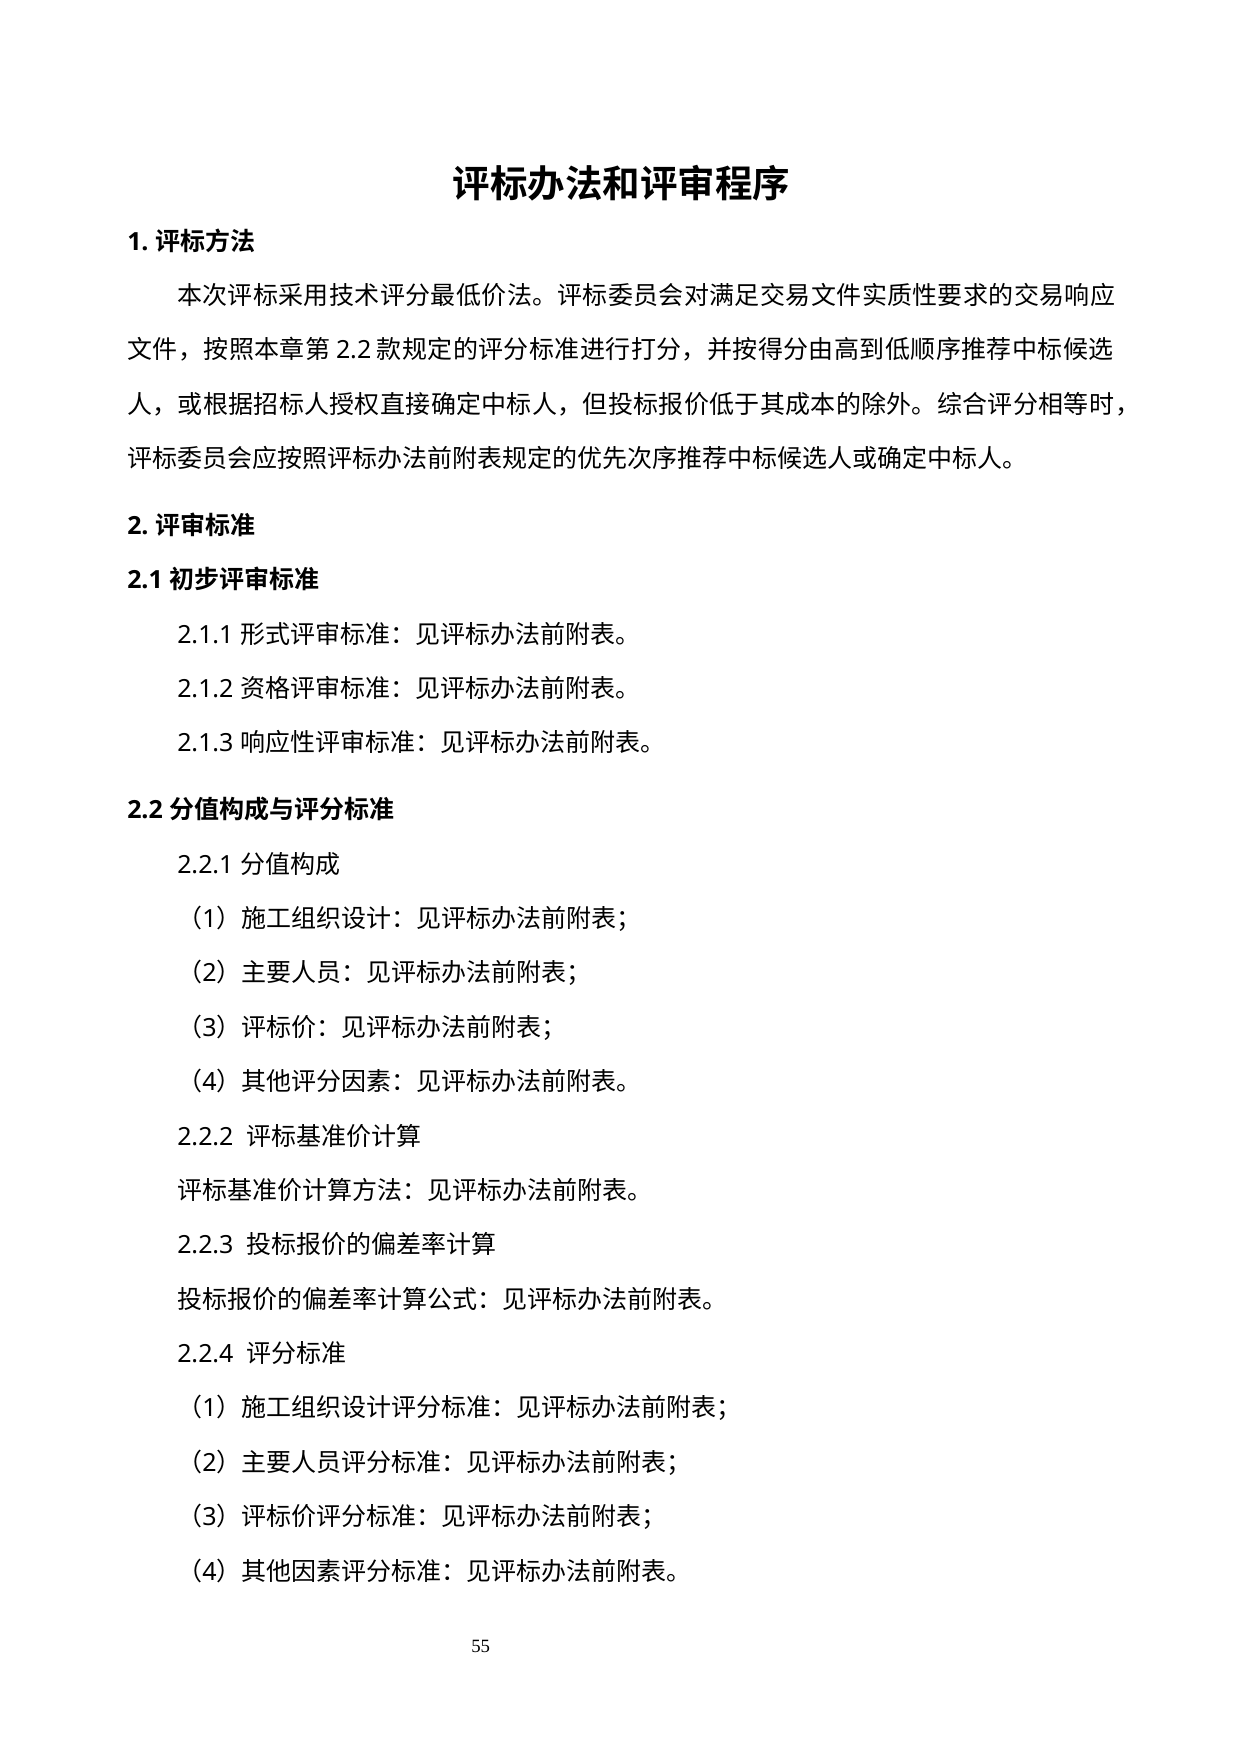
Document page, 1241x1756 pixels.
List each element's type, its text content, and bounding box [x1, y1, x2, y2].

text （1）施工组织设计评分标准：见评标办法前附表； [127, 1388, 1115, 1424]
text 2.1.2 资格评审标准：见评标办法前附表。 [127, 668, 1115, 705]
subtitle 2.1 初步评审标准 [127, 560, 1115, 596]
text 评标基准价计算方法：见评标办法前附表。 [127, 1170, 1115, 1207]
text （3）评标价评分标准：见评标办法前附表； [127, 1497, 1115, 1533]
text 2.2.1 分值构成 [127, 844, 1115, 880]
text （4）其他因素评分标准：见评标办法前附表。 [127, 1551, 1115, 1587]
text （2）主要人员：见评标办法前附表； [127, 953, 1115, 989]
text （2）主要人员评分标准：见评标办法前附表； [127, 1442, 1115, 1478]
text 投标报价的偏差率计算公式：见评标办法前附表。 [127, 1279, 1115, 1315]
subtitle 2. 评审标准 [127, 505, 1115, 542]
subtitle 1. 评标方法 [127, 221, 1115, 257]
text （4）其他评分因素：见评标办法前附表。 [127, 1062, 1115, 1098]
text （1）施工组织设计：见评标办法前附表； [127, 898, 1115, 935]
subtitle 2.2 分值构成与评分标准 [127, 790, 1115, 826]
text 2.2.2 评标基准价计算 [127, 1116, 1115, 1152]
text 2.2.3 投标报价的偏差率计算 [127, 1225, 1115, 1261]
text 2.1.1 形式评审标准：见评标办法前附表。 [127, 614, 1115, 650]
text 2.2.4 评分标准 [127, 1333, 1115, 1370]
text （3）评标价：见评标办法前附表； [127, 1007, 1115, 1043]
text 2.1.3 响应性评审标准：见评标办法前附表。 [127, 723, 1115, 759]
text 评标办法和评审程序 [127, 154, 1115, 208]
text 本次评标采用技术评分最低价法。评标委员会对满足交易文件实质性要求的交易响应文件，按照本章第2.2款规定的评分标准进行打分，并按得分由高到低顺序推荐中标候选人，或根据招标人授权直接确定中标人，但投标报价低于其成本的除外。综合评分相等时，评标委员会应按照评标办法前附表规定的优先次序推荐中标候选人或确定中标人。 [127, 275, 1115, 475]
